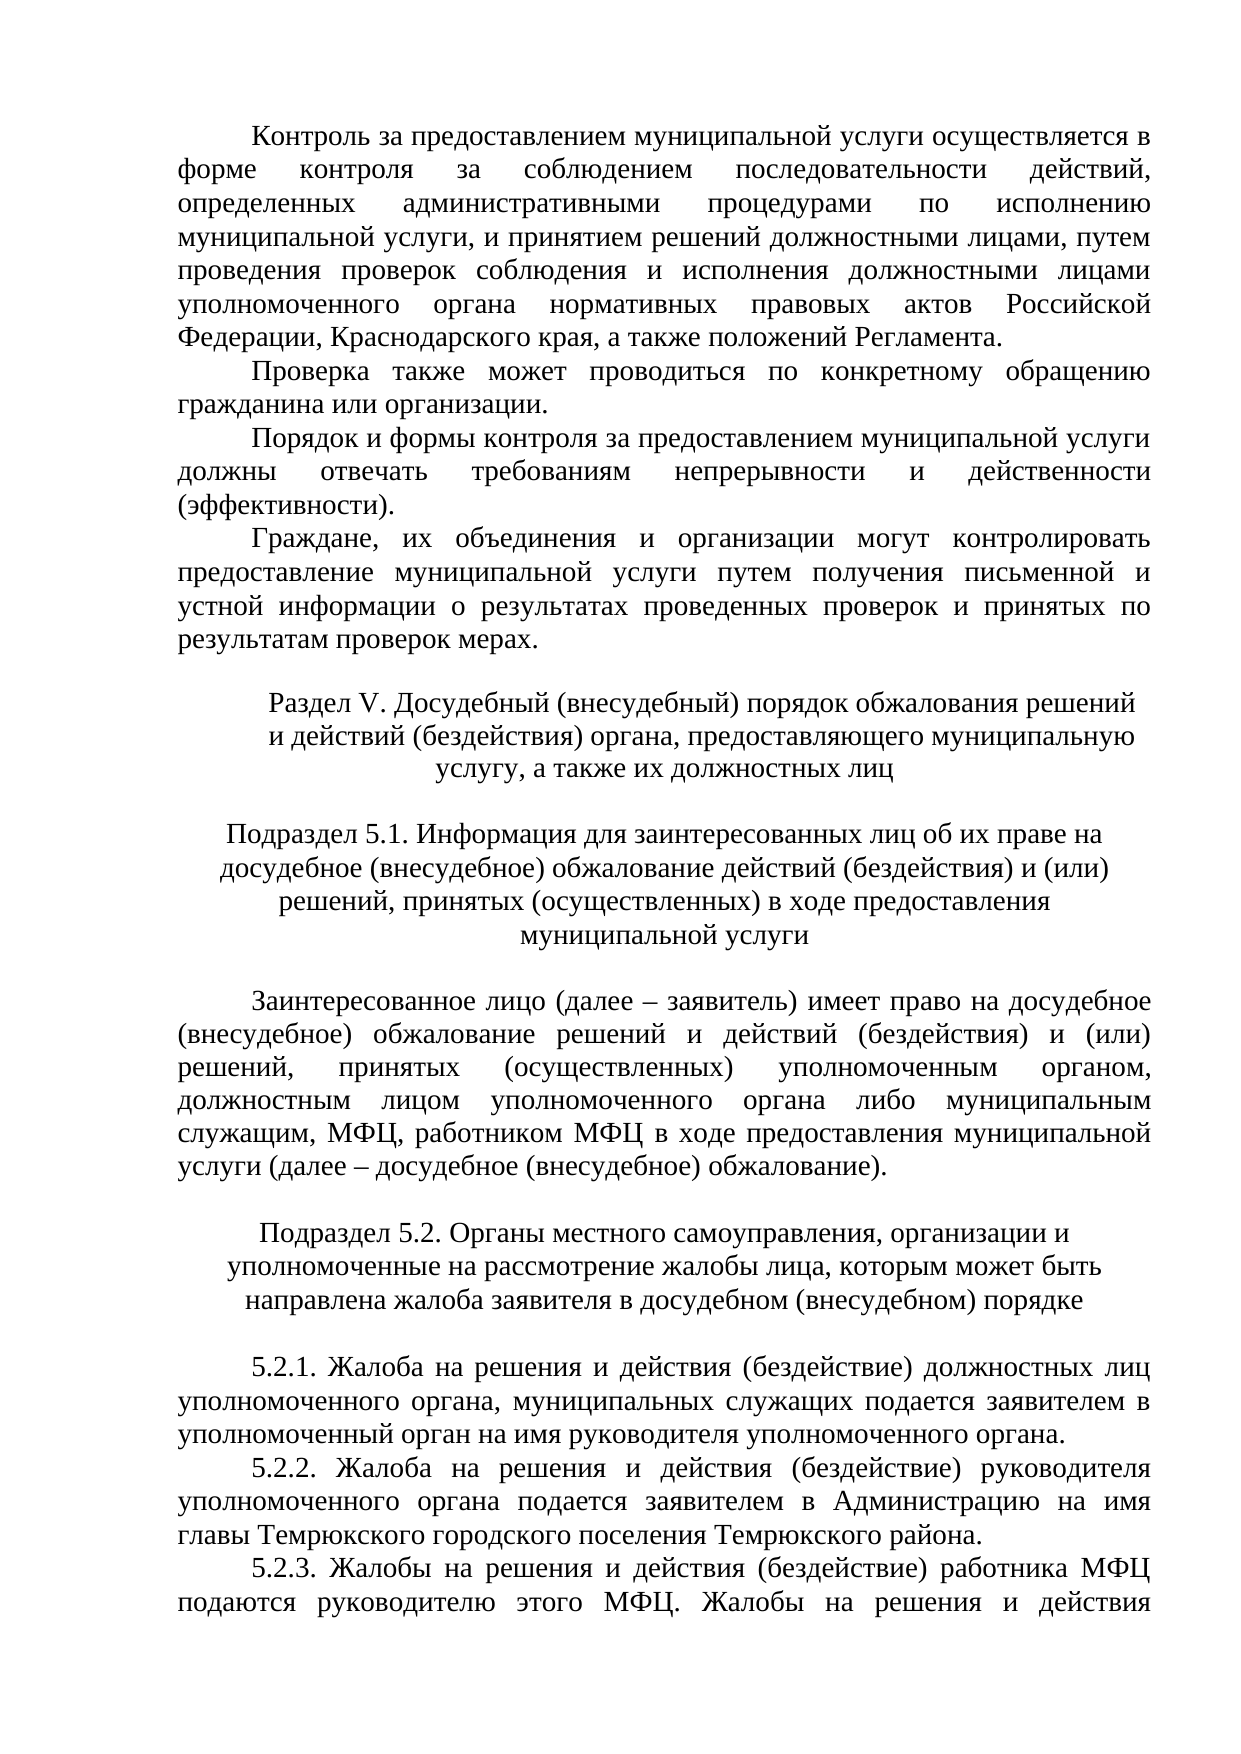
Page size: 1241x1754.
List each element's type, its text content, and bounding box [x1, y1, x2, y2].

text Проверка также может проводиться по конкретному обращению гражданина или организации. [177, 353, 1152, 420]
text Подраздел 5.2. Органы местного самоуправления, организации и уполномоченные на рассмотрение жалобы лица, которым может быть направлена жалоба заявителя в досудебном (внесудебном) порядке [177, 1215, 1152, 1316]
text 5.2.2. Жалоба на решения и действия (бездействие) руководителя уполномоченного органа подается заявителем в Администрацию на имя главы Темрюкского городского поселения Темрюкского района. [177, 1450, 1152, 1550]
text Контроль за предоставлением муниципальной услуги осуществляется в форме контроля за соблюдением последовательности действий, определенных административными процедурами по исполнению муниципальной услуги, и принятием решений должностными лицами, путем проведения проверок соблюдения и исполнения должностными лицами уполномоченного органа нормативных правовых актов Российской Федерации, Краснодарского края, а также положений Регламента. [177, 118, 1152, 353]
text Порядок и формы контроля за предоставлением муниципальной услуги должны отвечать требованиям непрерывности и действенности (эффективности). [177, 420, 1152, 521]
text Подраздел 5.1. Информация для заинтересованных лиц об их праве на досудебное (внесудебное) обжалование действий (бездействия) и (или) решений, принятых (осуществленных) в ходе предоставления муниципальной услуги [177, 816, 1152, 950]
text Заинтересованное лицо (далее – заявитель) имеет право на досудебное (внесудебное) обжалование решений и действий (бездействия) и (или) решений, принятых (осуществленных) уполномоченным органом, должностным лицом уполномоченного органа либо муниципальным служащим, МФЦ, работником МФЦ в ходе предоставления муниципальной услуги (далее – досудебное (внесудебное) обжалование). [177, 984, 1152, 1181]
text 5.2.1. Жалоба на решения и действия (бездействие) должностных лиц уполномоченного органа, муниципальных служащих подается заявителем в уполномоченный орган на имя руководителя уполномоченного органа. [177, 1349, 1152, 1450]
text Раздел V. Досудебный (внесудебный) порядок обжалования решений [177, 687, 1152, 719]
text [177, 1550, 1152, 1617]
text и действий (бездействия) органа, предоставляющего муниципальную услугу, а также их должностных лиц [177, 719, 1152, 784]
text Граждане, их объединения и организации могут контролировать предоставление муниципальной услуги путем получения письменной и устной информации о результатах проведенных проверок и принятых по результатам проверок мерах. [177, 521, 1152, 655]
